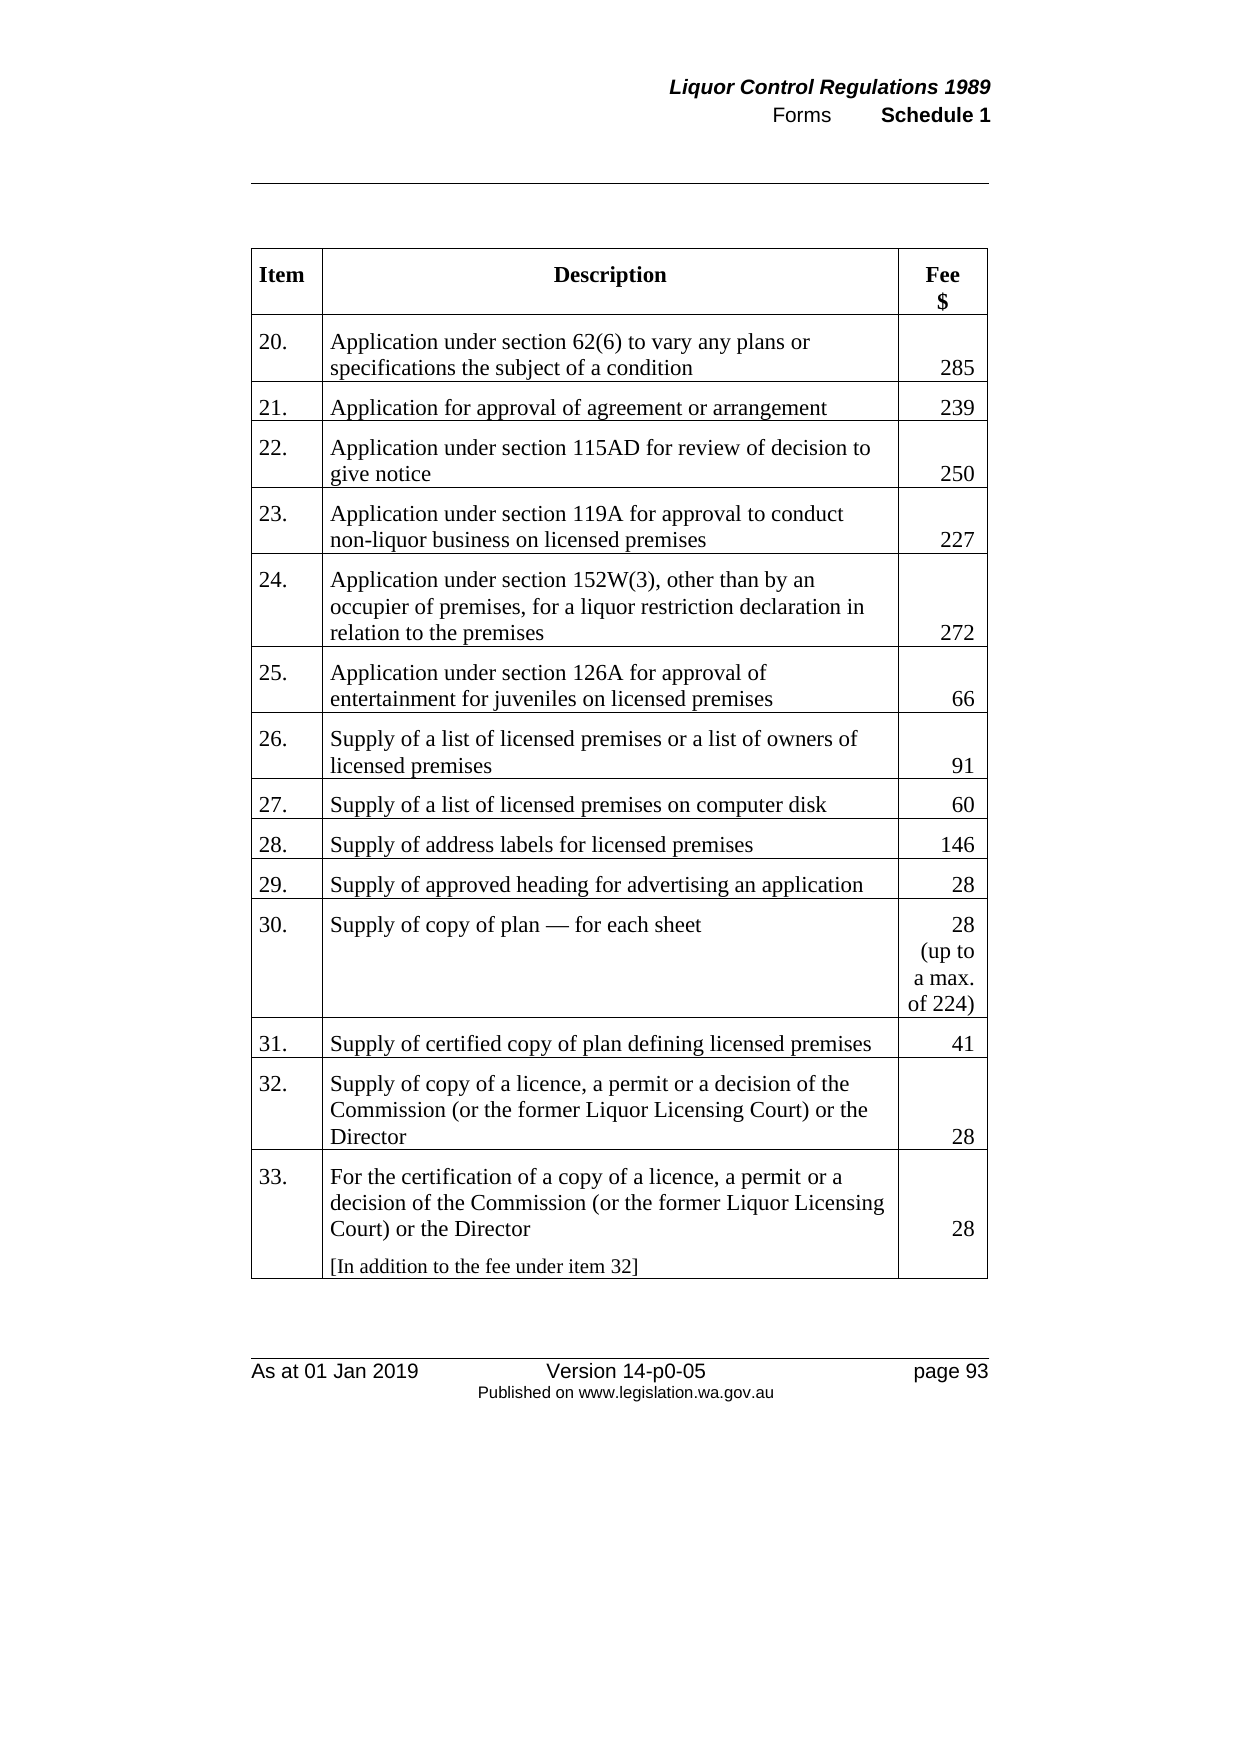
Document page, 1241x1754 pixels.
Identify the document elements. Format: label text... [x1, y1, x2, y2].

table_cell 60 [899, 779, 987, 818]
table_cell Application under section 119A for approval to conduct non-liquor business on licensed premises [323, 488, 898, 553]
table_cell Supply of a list of licensed premises or a list of owners of licensed premises [323, 713, 898, 778]
table_cell 28. [252, 819, 322, 858]
table_cell Application under section 152W(3), other than by an occupier of premises, for a liquor restriction declaration in relation to the premises [323, 554, 898, 646]
table_header Fee $ [899, 249, 987, 314]
table_cell Supply of address labels for licensed premises [323, 819, 898, 858]
table_cell 28 [899, 1150, 987, 1278]
table_cell 22. [252, 421, 322, 487]
table_cell Supply of certified copy of plan defining licensed premises [323, 1018, 898, 1057]
table_header Description [323, 249, 898, 314]
table_cell Application under section 126A for approval of entertainment for juveniles on licensed premises [323, 647, 898, 712]
table_cell 66 [899, 647, 987, 712]
table_cell 20. [252, 315, 322, 381]
table_cell 146 [899, 819, 987, 858]
table_header Item [252, 249, 322, 314]
table_cell 27. [252, 779, 322, 818]
table_cell Supply of copy of a licence, a permit or a decision of the Commission (or the former Liquor Licensing Court) or the Director [323, 1058, 898, 1149]
table_cell 28 [899, 1058, 987, 1149]
table_cell 41 [899, 1018, 987, 1057]
table_cell 23. [252, 488, 322, 553]
table_cell 33. [252, 1150, 322, 1278]
table_cell 272 [899, 554, 987, 646]
table_cell Application under section 115AD for review of decision to give notice [323, 421, 898, 487]
table_cell 24. [252, 554, 322, 646]
table_cell 32. [252, 1058, 322, 1149]
table_cell Supply of a list of licensed premises on computer disk [323, 779, 898, 818]
table_cell Application under section 62(6) to vary any plans or specifications the subject of a condition [323, 315, 898, 381]
table_cell 91 [899, 713, 987, 778]
table_cell 30. [252, 899, 322, 1017]
table_cell 21. [252, 382, 322, 420]
table_cell 26. [252, 713, 322, 778]
table_cell 250 [899, 421, 987, 487]
table_cell Application for approval of agreement or arrangement [323, 382, 898, 420]
table_cell 31. [252, 1018, 322, 1057]
table_cell 25. [252, 647, 322, 712]
table_cell 227 [899, 488, 987, 553]
table_cell 239 [899, 382, 987, 420]
table_cell For the certification of a copy of a licence, a permit or a decision of the Commission (or the former Liquor Licensing Court) or the Director [In addition to the fee under item 32] [323, 1150, 898, 1278]
table_cell 28 [899, 859, 987, 898]
table_cell 28 (up to a max. of 224) [899, 899, 987, 1017]
table_cell Supply of approved heading for advertising an application [323, 859, 898, 898]
table_cell 29. [252, 859, 322, 898]
table_cell Supply of copy of plan — for each sheet [323, 899, 898, 1017]
table_cell 285 [899, 315, 987, 381]
